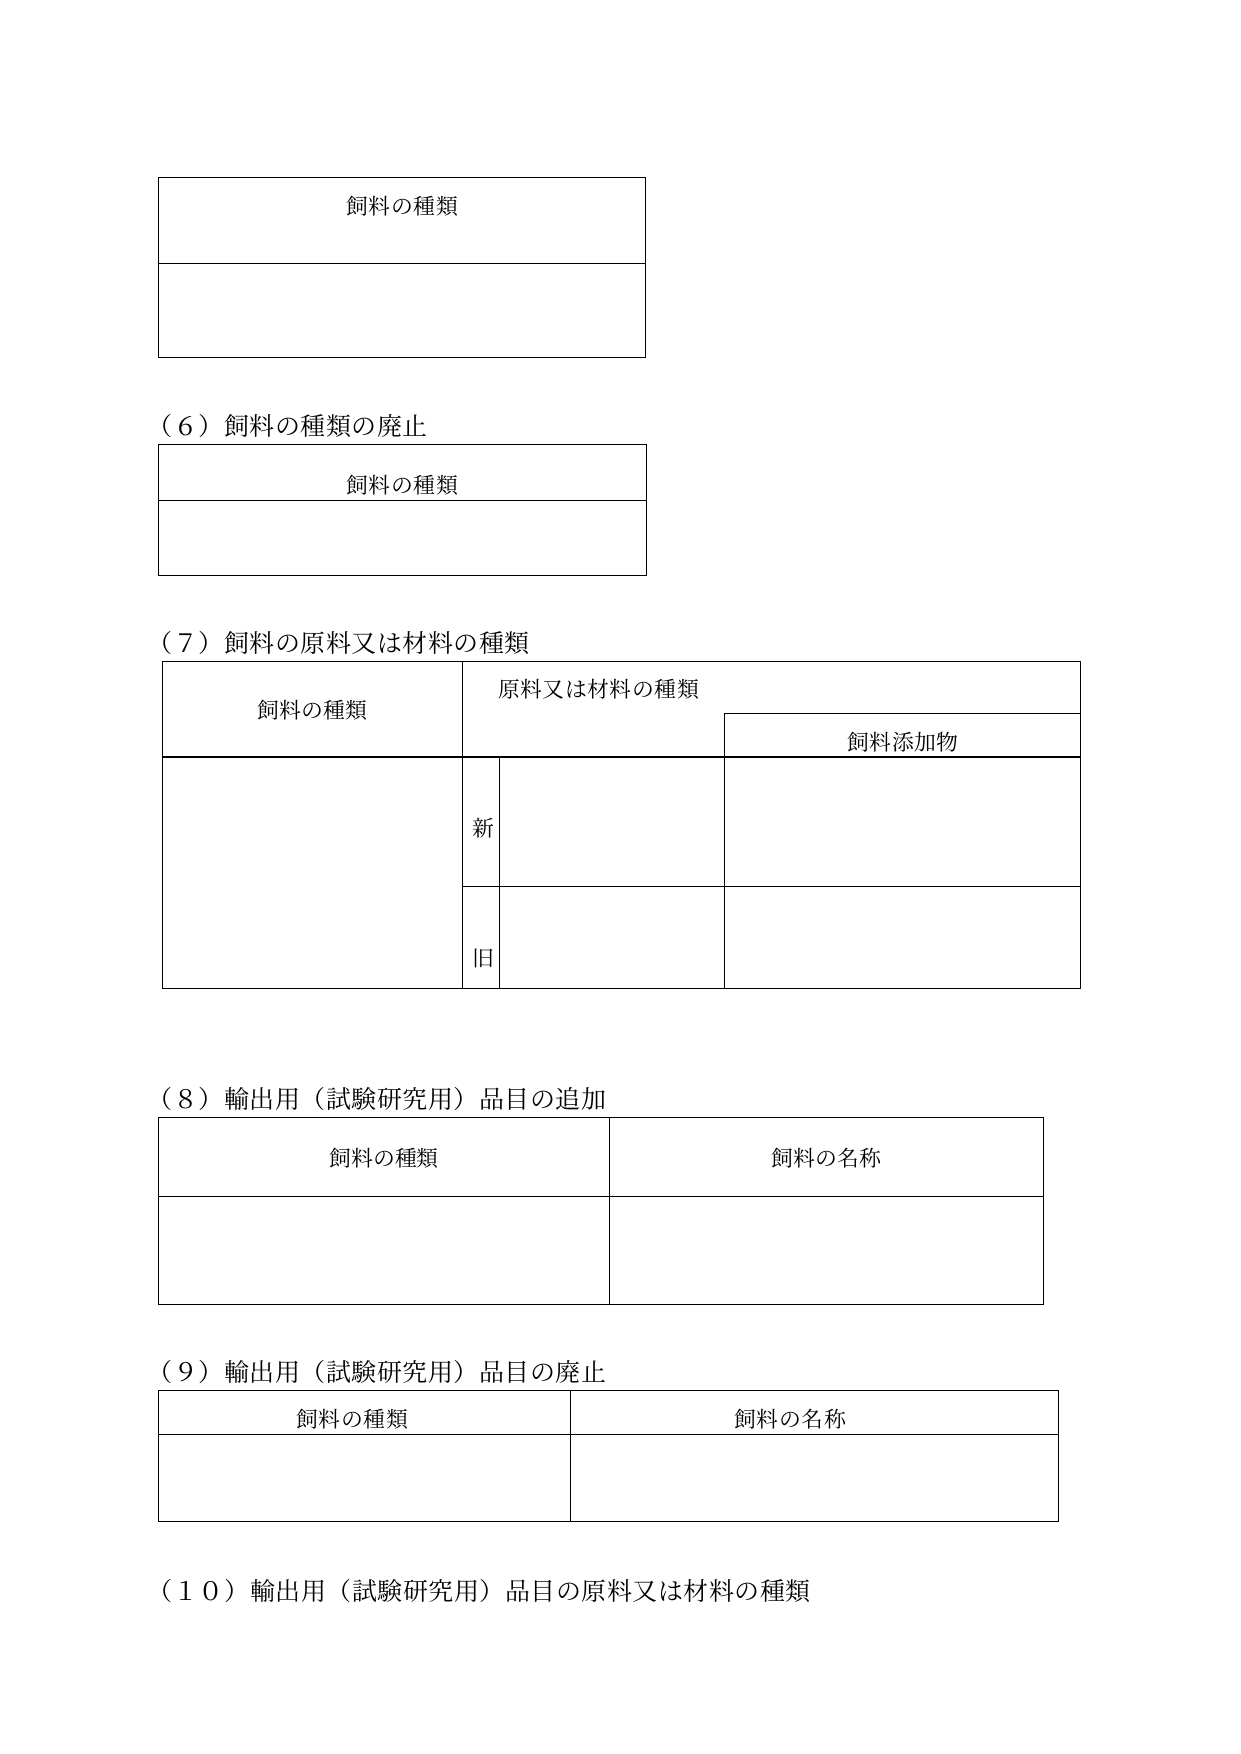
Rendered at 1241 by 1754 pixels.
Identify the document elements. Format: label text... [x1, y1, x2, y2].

table_header 原料又は材料の種類 [463, 662, 724, 756]
table_header 飼料の種類 [159, 178, 645, 263]
text （８）輸出用（試験研究用）品目の追加 [148, 1074, 1096, 1117]
table_cell [571, 1435, 1058, 1521]
table_cell [610, 1197, 1043, 1304]
table_header [725, 662, 1080, 712]
text （９）輸出用（試験研究用）品目の廃止 [148, 1348, 1096, 1390]
table_header 飼料の名称 [571, 1391, 1058, 1434]
table_cell [159, 501, 646, 574]
table_cell [725, 887, 1080, 987]
table_header 飼料の種類 [159, 1391, 570, 1434]
table_cell [163, 758, 462, 987]
table_cell [725, 758, 1080, 886]
table_cell [500, 887, 724, 987]
table_header 飼料の種類 [159, 445, 646, 499]
table_header 飼料の種類 [159, 1118, 609, 1196]
table_cell [159, 1197, 609, 1304]
text （７）飼料の原料又は材料の種類 [148, 618, 1096, 661]
table_cell [500, 758, 724, 886]
table_cell [159, 1435, 570, 1521]
text （６）飼料の種類の廃止 [148, 401, 1096, 443]
table_header 飼料の種類 [163, 662, 462, 756]
table_header 飼料の名称 [610, 1118, 1043, 1196]
table_cell 新 [463, 758, 499, 886]
table_cell [159, 264, 645, 357]
table_cell 飼料添加物 [725, 714, 1080, 756]
table_cell 旧 [463, 887, 499, 987]
text （１０）輸出用（試験研究用）品目の原料又は材料の種類 [148, 1565, 1096, 1608]
